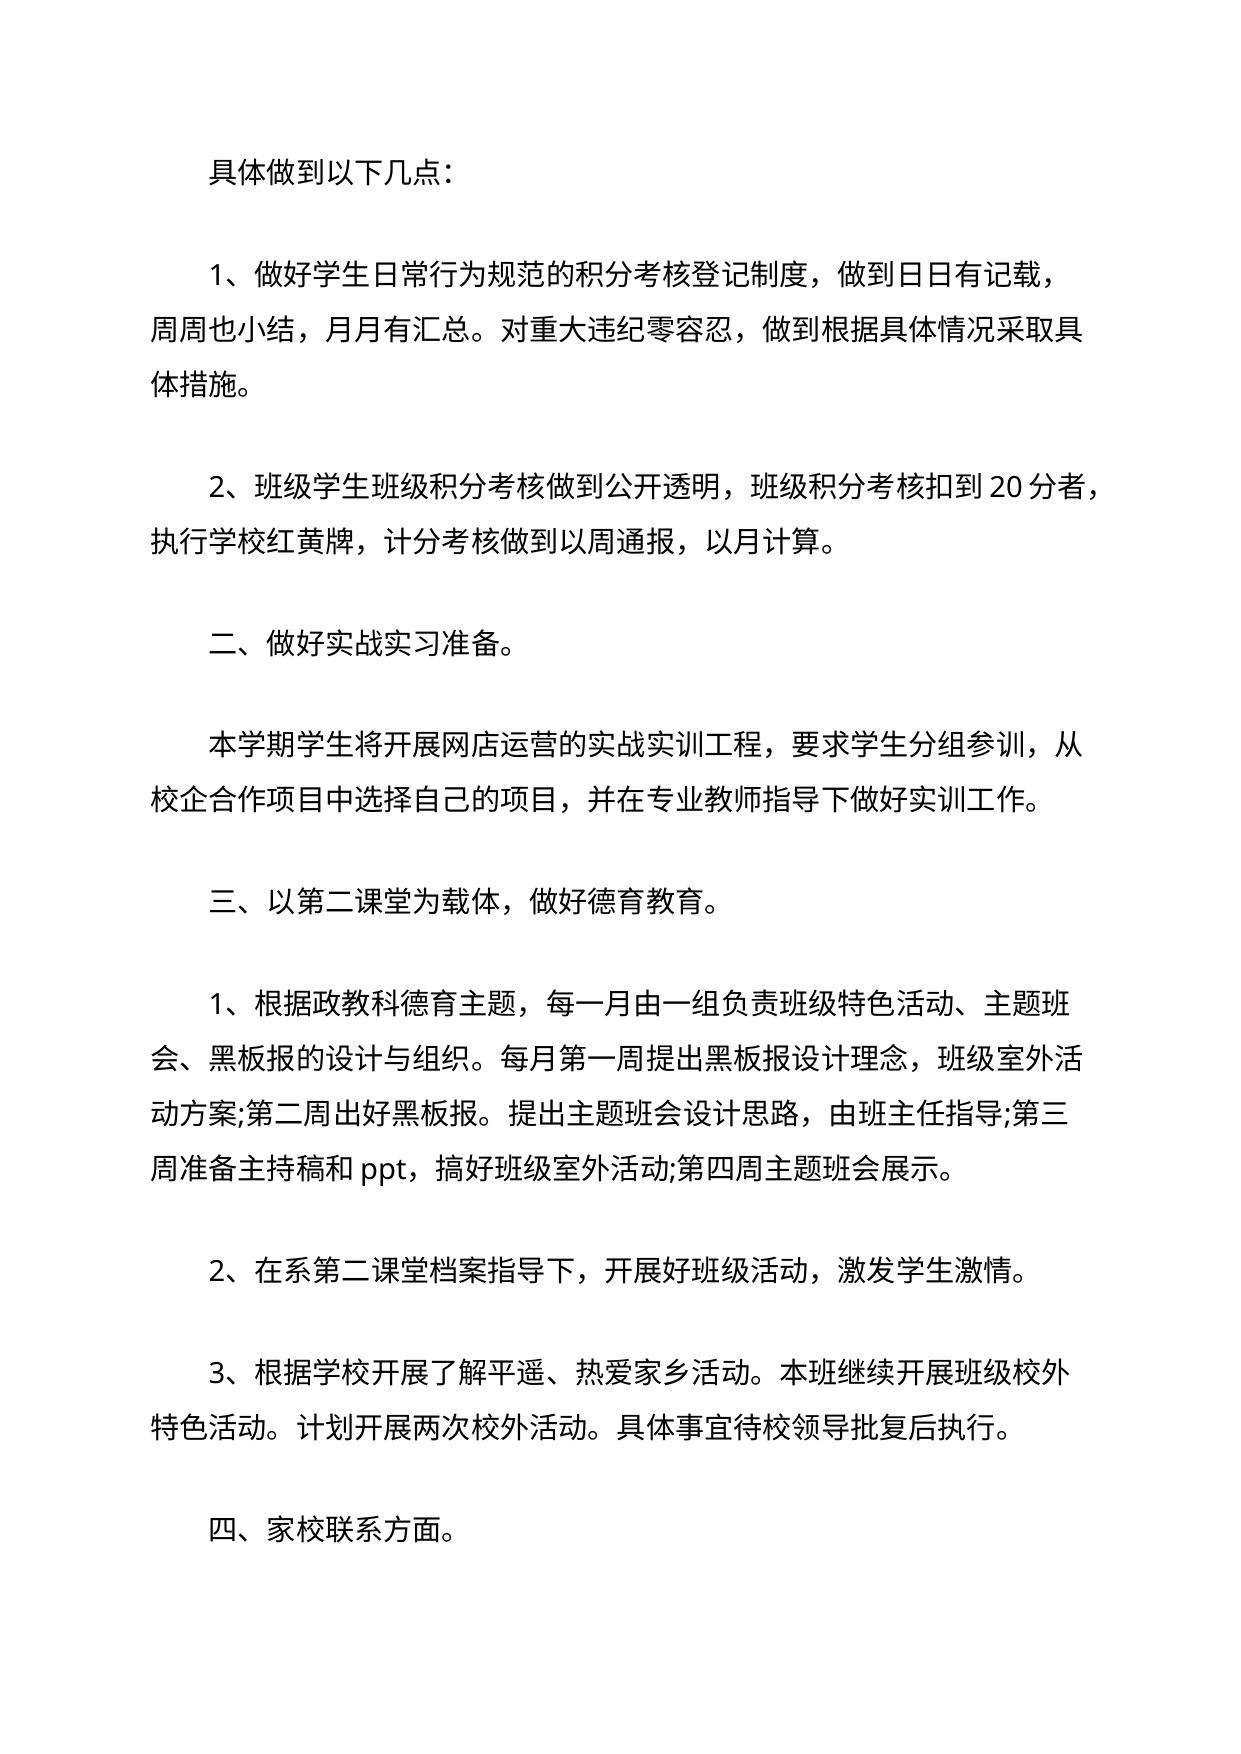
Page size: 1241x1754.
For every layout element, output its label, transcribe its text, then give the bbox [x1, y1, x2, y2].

text 三、以第二课堂为载体，做好德育教育。 [150, 879, 1090, 921]
text 四、家校联系方面。 [150, 1506, 1090, 1548]
text 1、根据政教科德育主题，每一月由一组负责班级特色活动、主题班会、黑板报的设计与组织。每月第一周提出黑板报设计理念，班级室外活动方案;第二周出好黑板报。提出主题班会设计思路，由班主任指导;第三周准备主持稿和ppt，搞好班级室外活动;第四周主题班会展示。 [150, 980, 1090, 1188]
text 2、在系第二课堂档案指导下，开展好班级活动，激发学生激情。 [150, 1247, 1090, 1290]
text 二、做好实战实习准备。 [150, 620, 1090, 662]
text 3、根据学校开展了解平遥、热爱家乡活动。本班继续开展班级校外特色活动。计划开展两次校外活动。具体事宜待校领导批复后执行。 [150, 1349, 1090, 1447]
text 本学期学生将开展网店运营的实战实训工程，要求学生分组参训，从校企合作项目中选择自己的项目，并在专业教师指导下做好实训工作。 [150, 722, 1090, 819]
text 具体做到以下几点： [150, 150, 1090, 192]
text 2、班级学生班级积分考核做到公开透明，班级积分考核扣到20分者，执行学校红黄牌，计分考核做到以周通报，以月计算。 [150, 463, 1090, 561]
text 1、做好学生日常行为规范的积分考核登记制度，做到日日有记载，周周也小结，月月有汇总。对重大违纪零容忍，做到根据具体情况采取具体措施。 [150, 252, 1090, 404]
